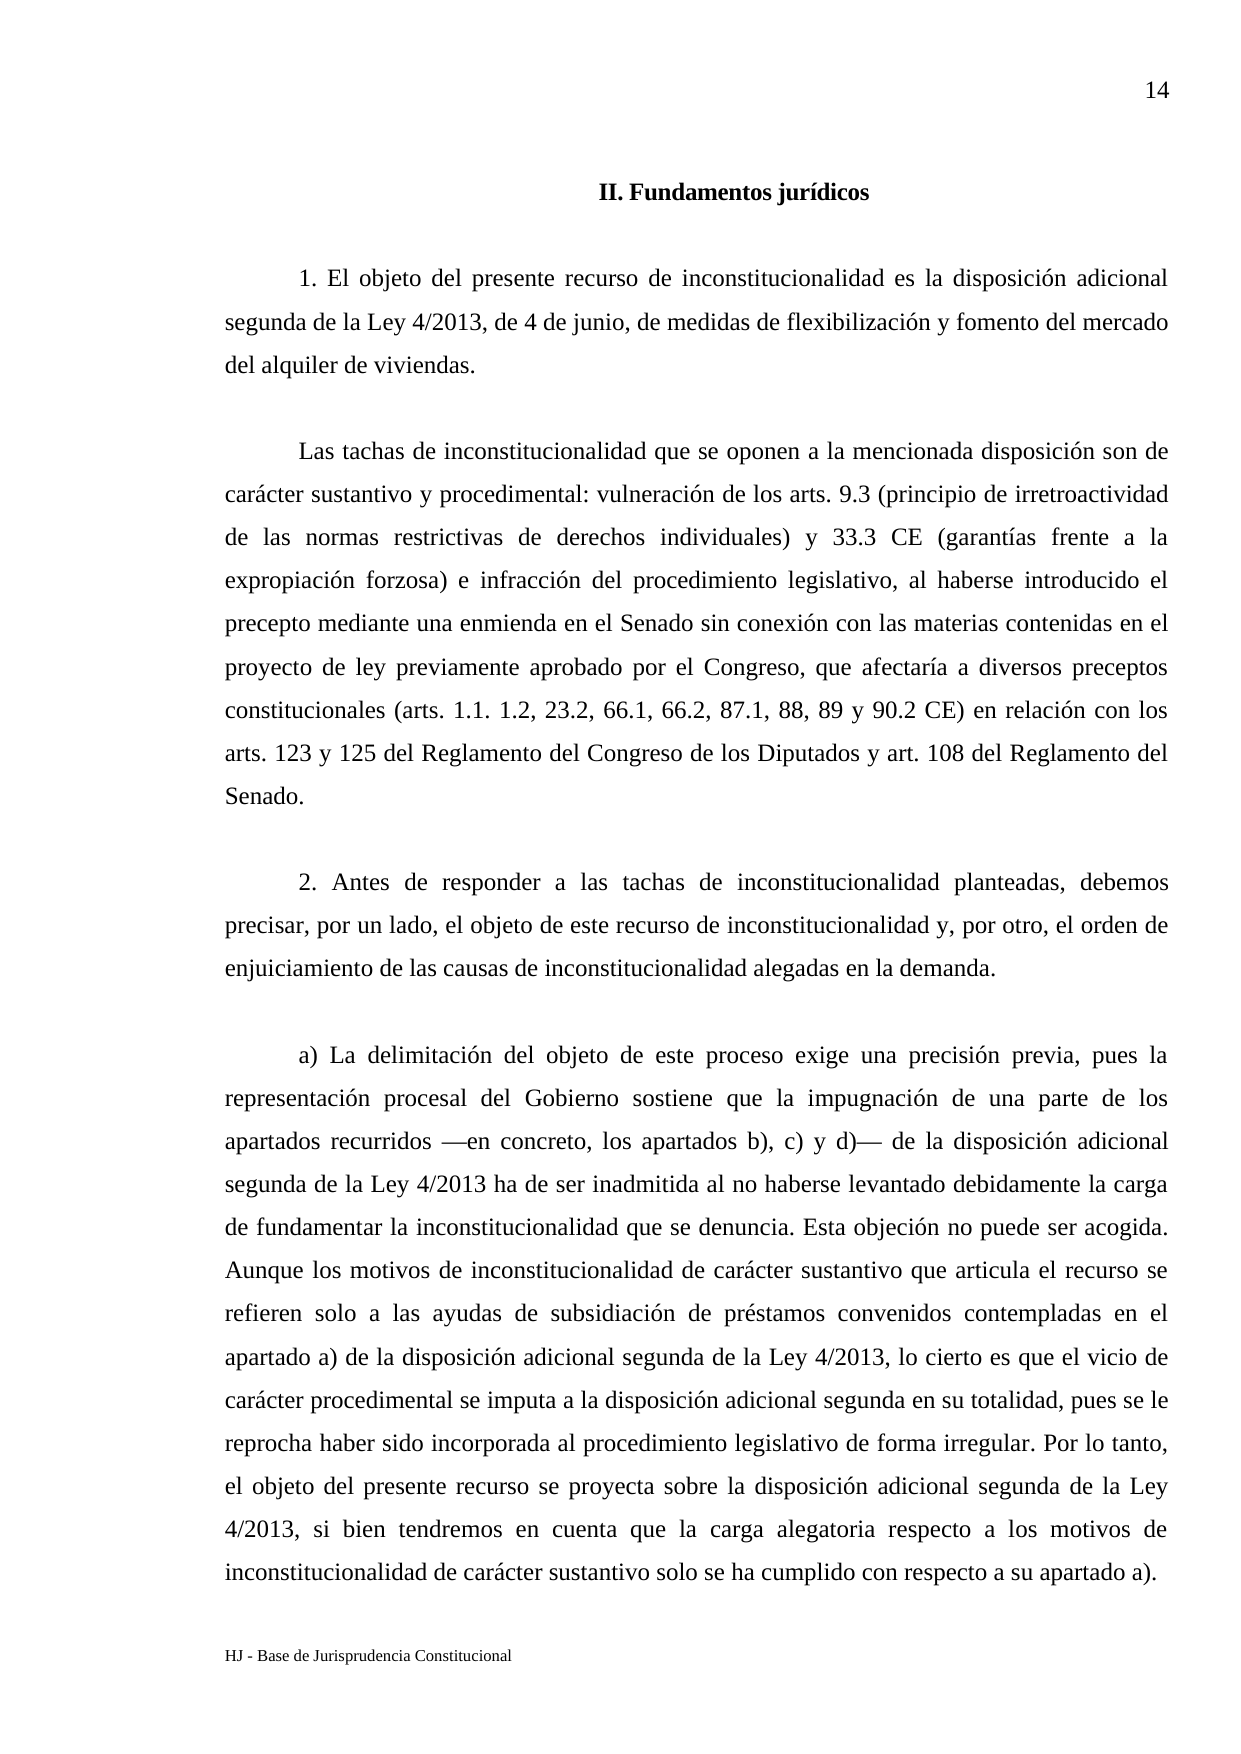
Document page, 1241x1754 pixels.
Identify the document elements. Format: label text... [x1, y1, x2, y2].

text Las tachas de inconstitucionalidad que se oponen a la mencionada disposición son de carácter sustantivo y procedimental: vulneración de los arts. 9.3 (principio de irretroactividad de las normas restrictivas de derechos individuales) y 33.3 CE (garantías frente a la expropiación forzosa) e infracción del procedimiento legislativo, al haberse introducido el precepto mediante una enmienda en el Senado sin conexión con las materias contenidas en el proyecto de ley previamente aprobado por el Congreso, que afectaría a diversos preceptos constitucionales (arts. 1.1. 1.2, 23.2, 66.1, 66.2, 87.1, 88, 89 y 90.2 CE) en relación con los arts. 123 y 125 del Reglamento del Congreso de los Diputados y art. 108 del Reglamento del Senado. [224, 436, 1169, 810]
text 1. El objeto del presente recurso de inconstitucionalidad es la disposición adicional segunda de la Ley 4/2013, de 4 de junio, de medidas de flexibilización y fomento del mercado del alquiler de viviendas. [224, 263, 1169, 378]
text 2. Antes de responder a las tachas de inconstitucionalidad planteadas, debemos precisar, por un lado, el objeto de este recurso de inconstitucionalidad y, por otro, el orden de enjuiciamiento de las causas de inconstitucionalidad alegadas en la demanda. [224, 867, 1169, 982]
subtitle II. Fundamentos jurídicos [224, 177, 1169, 206]
text a) La delimitación del objeto de este proceso exige una precisión previa, pues la representación procesal del Gobierno sostiene que la impugnación de una parte de los apartados recurridos —en concreto, los apartados b), c) y d)— de la disposición adicional segunda de la Ley 4/2013 ha de ser inadmitida al no haberse levantado debidamente la carga de fundamentar la inconstitucionalidad que se denuncia. Esta objeción no puede ser acogida. Aunque los motivos de inconstitucionalidad de carácter sustantivo que articula el recurso se refieren solo a las ayudas de subsidiación de préstamos convenidos contempladas en el apartado a) de la disposición adicional segunda de la Ley 4/2013, lo cierto es que el vicio de carácter procedimental se imputa a la disposición adicional segunda en su totalidad, pues se le reprocha haber sido incorporada al procedimiento legislativo de forma irregular. Por lo tanto, el objeto del presente recurso se proyecta sobre la disposición adicional segunda de la Ley 4/2013, si bien tendremos en cuenta que la carga alegatoria respecto a los motivos de inconstitucionalidad de carácter sustantivo solo se ha cumplido con respecto a su apartado a). [224, 1040, 1169, 1586]
